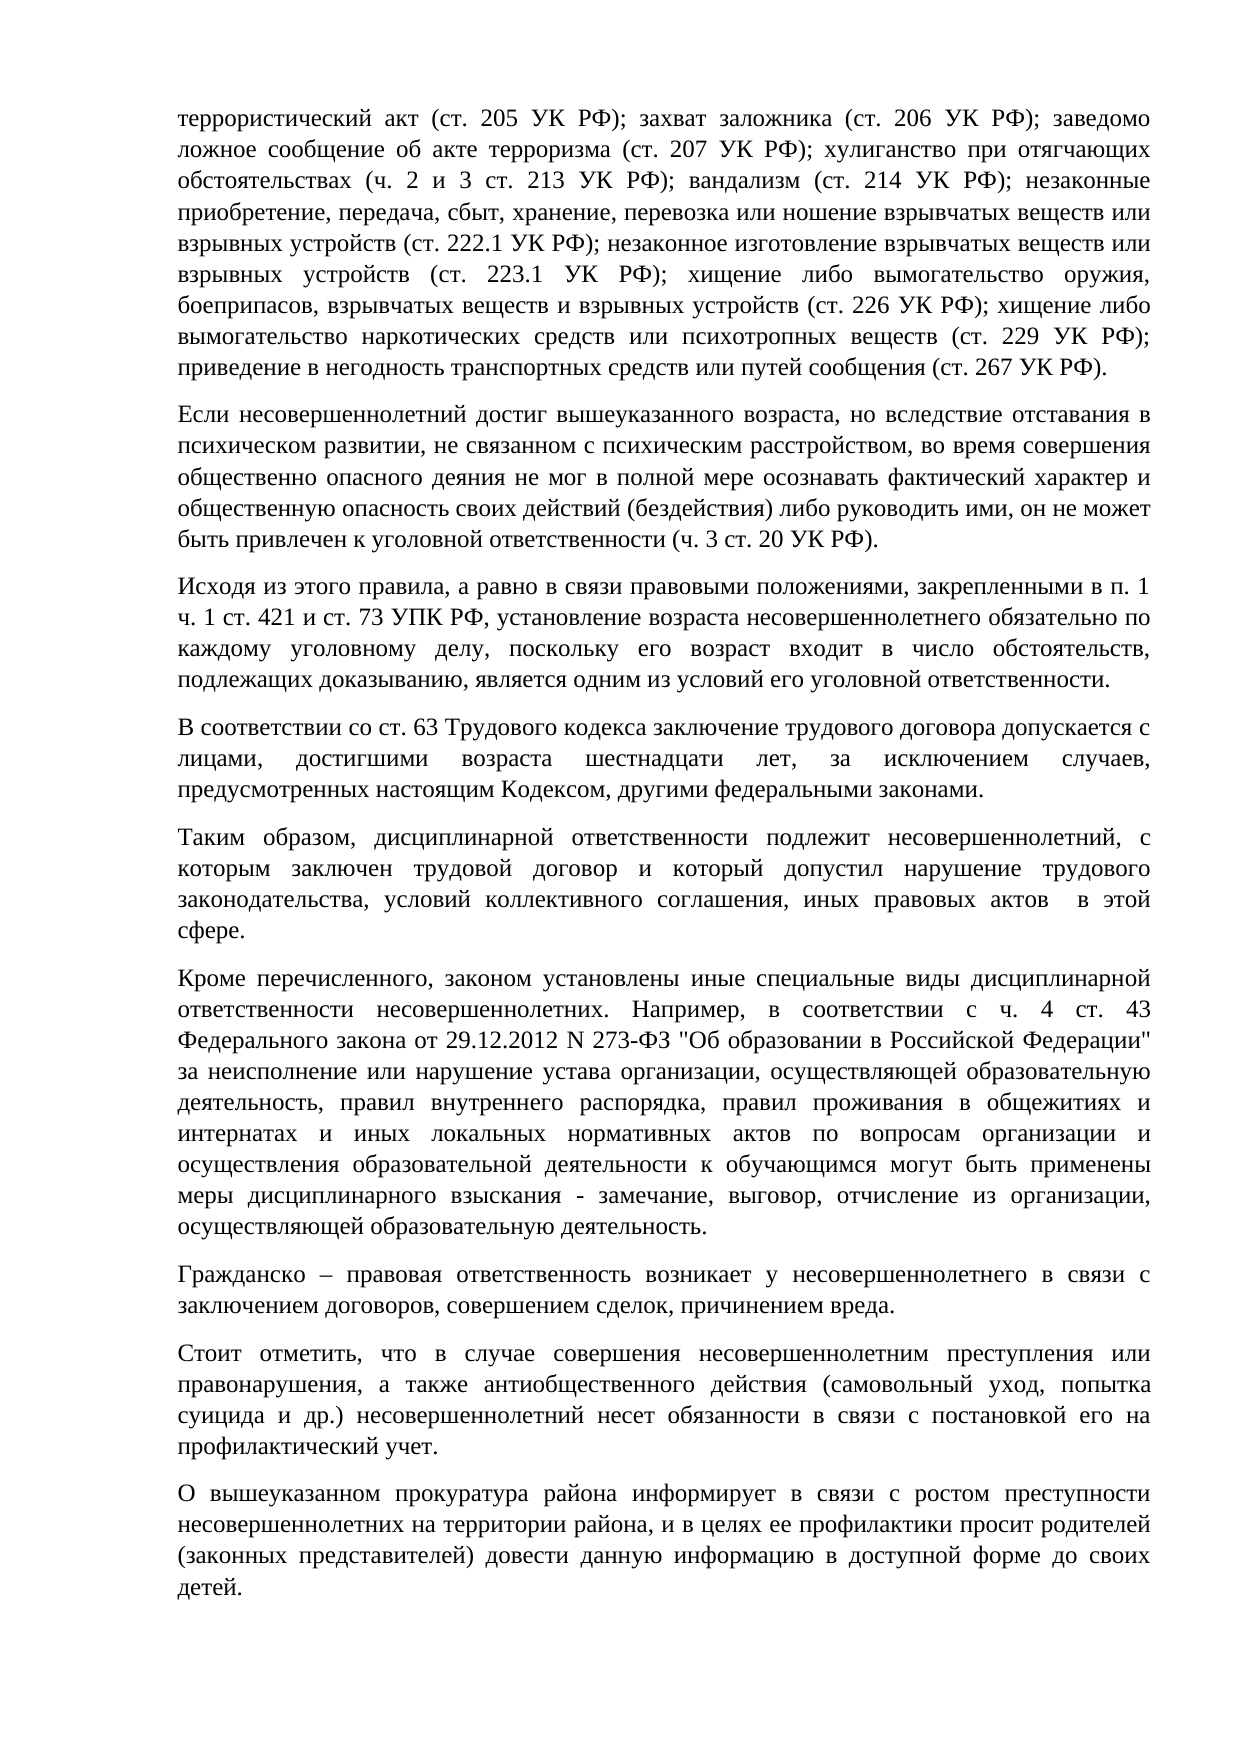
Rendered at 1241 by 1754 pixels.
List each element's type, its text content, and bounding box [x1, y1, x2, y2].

text Кроме перечисленного, законом установлены иные специальные виды дисциплинарной ответственности несовершеннолетних. Например, в соответствии с ч. 4 ст. 43 Федерального закона от 29.12.2012 N 273-ФЗ "Об образовании в Российской Федерации" за неисполнение или нарушение устава организации, осуществляющей образовательную деятельность, правил внутреннего распорядка, правил проживания в общежитиях и интернатах и иных локальных нормативных актов по вопросам организации и осуществления образовательной деятельности к обучающимся могут быть применены меры дисциплинарного взыскания - замечание, выговор, отчисление из организации, осуществляющей образовательную деятельность. [177, 963, 1152, 1240]
text В соответствии со ст. 63 Трудового кодекса заключение трудового договора допускается с лицами, достигшими возраста шестнадцати лет, за исключением случаев, предусмотренных настоящим Кодексом, другими федеральными законами. [177, 712, 1152, 803]
text Если несовершеннолетний достиг вышеуказанного возраста, но вследствие отставания в психическом развитии, не связанном с психическим расстройством, во время совершения общественно опасного деяния не мог в полной мере осознавать фактический характер и общественную опасность своих действий (бездействия) либо руководить ими, он не может быть привлечен к уголовной ответственности (ч. 3 ст. 20 УК РФ). [177, 399, 1152, 552]
text Исходя из этого правила, а равно в связи правовыми положениями, закрепленными в п. 1 ч. 1 ст. 421 и ст. 73 УПК РФ, установление возраста несовершеннолетнего обязательно по каждому уголовному делу, поскольку его возраст входит в число обстоятельств, подлежащих доказыванию, является одним из условий его уголовной ответственности. [177, 571, 1152, 693]
text Стоит отметить, что в случае совершения несовершеннолетним преступления или правонарушения, а также антиобщественного действия (самовольный уход, попытка суицида и др.) несовершеннолетний несет обязанности в связи с постановкой его на профилактический учет. [177, 1338, 1152, 1459]
text Таким образом, дисциплинарной ответственности подлежит несовершеннолетний, с которым заключен трудовой договор и который допустил нарушение трудового законодательства, условий коллективного соглашения, иных правовых актов в этой сфере. [177, 822, 1152, 944]
text Гражданско – правовая ответственность возникает у несовершеннолетнего в связи с заключением договоров, совершением сделок, причинением вреда. [177, 1259, 1152, 1319]
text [177, 103, 1152, 381]
text О вышеуказанном прокуратура района информирует в связи с ростом преступности несовершеннолетних на территории района, и в целях ее профилактики просит родителей (законных представителей) довести данную информацию в доступной форме до своих детей. [177, 1478, 1152, 1600]
